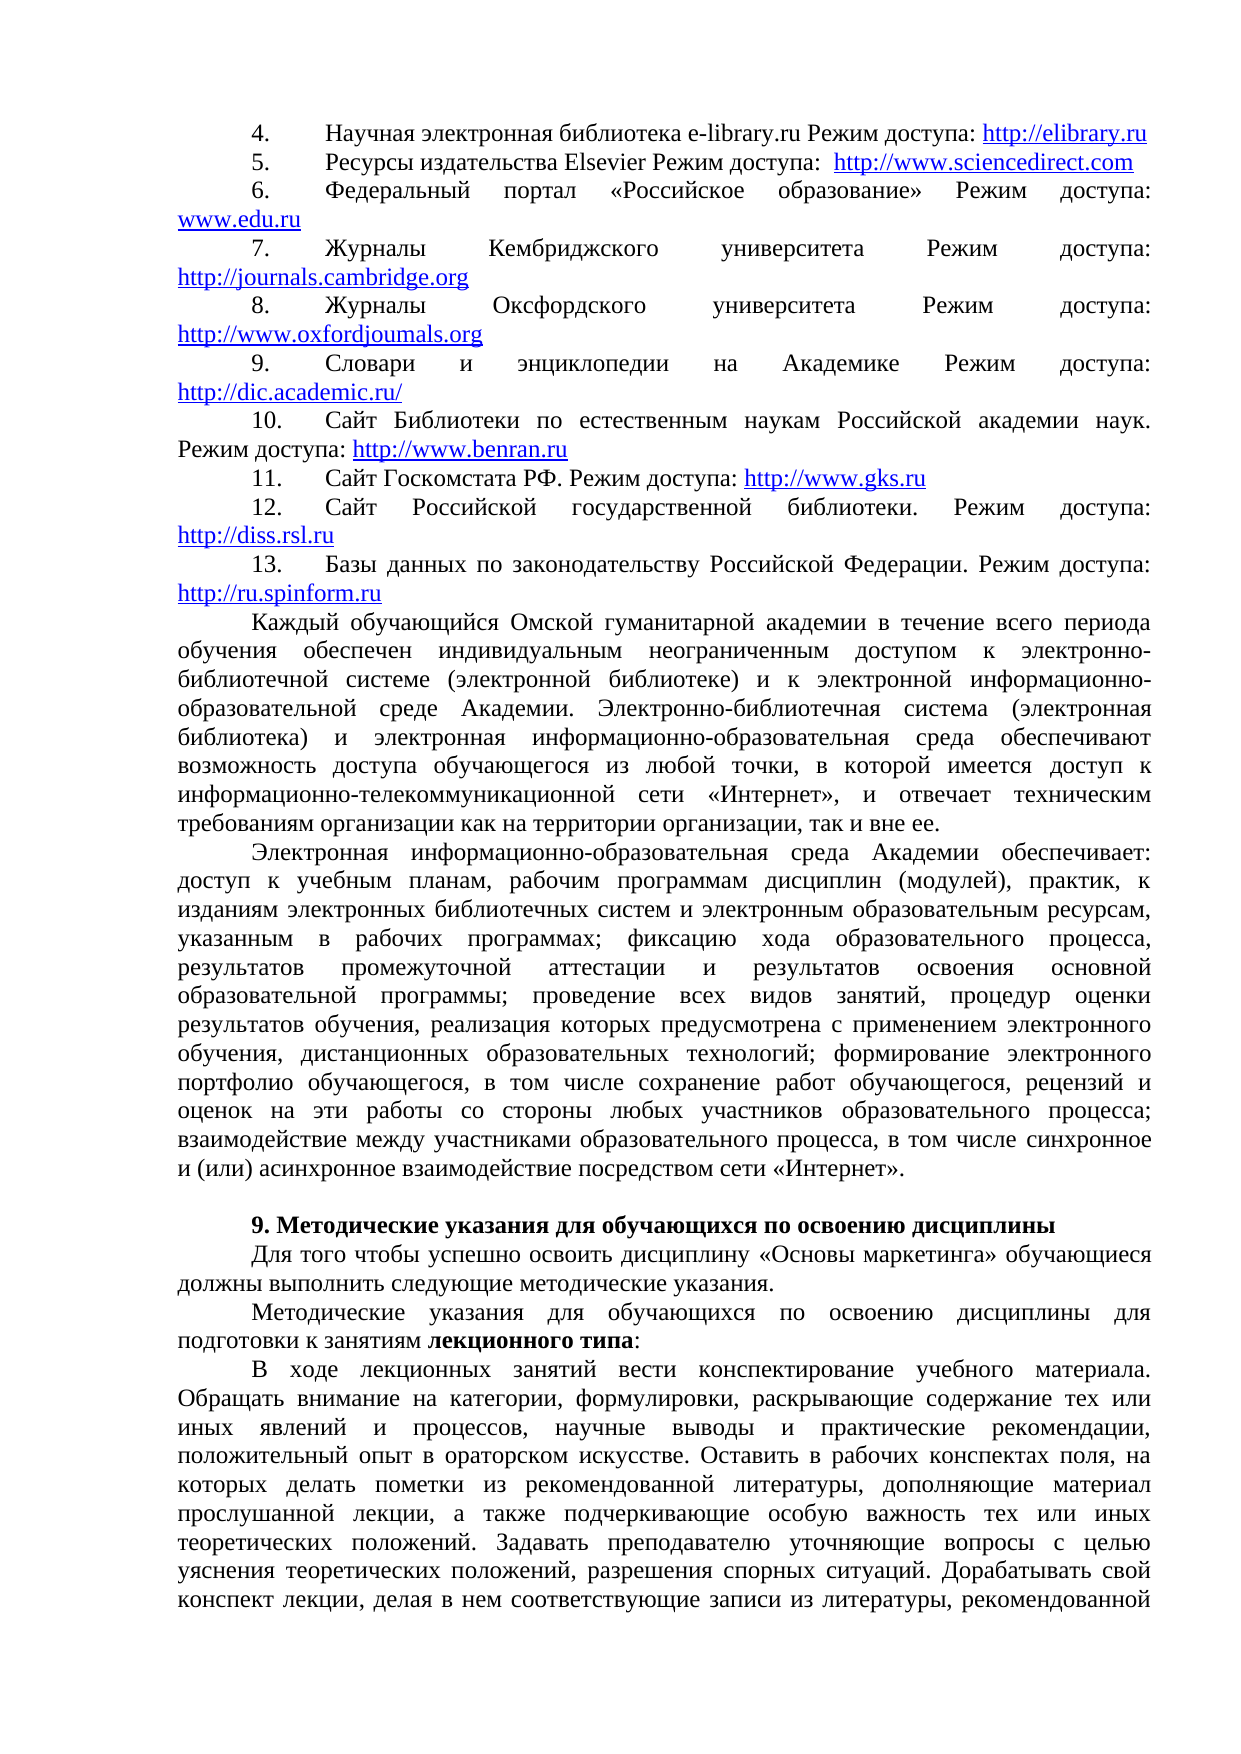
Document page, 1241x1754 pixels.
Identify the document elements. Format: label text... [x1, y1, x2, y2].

text 9. Методические указания для обучающихся по освоению дисциплины [177, 1211, 1152, 1239]
list Базы данных по законодательству Российской Федерации. Режим доступа: http://ru.spinform.ru [177, 549, 1152, 607]
text Каждый обучающийся Омской гуманитарной академии в течение всего периода обучения обеспечен индивидуальным неограниченным доступом к электронно-библиотечной системе (электронной библиотеке) и к электронной информационно-образовательной среде Академии. Электронно-библиотечная система (электронная библиотека) и электронная информационно-образовательная среда обеспечивают возможность доступа обучающегося из любой точки, в которой имеется доступ к информационно-телекоммуникационной сети «Интернет», и отвечает техническим требованиям организации как на территории организации, так и вне ее. [177, 607, 1152, 837]
list Федеральный портал «Российское образование» Режим доступа: www.edu.ru [177, 176, 1152, 233]
list Ресурсы издательства Elsevier Режим доступа: http://www.sciencedirect.com [177, 147, 1152, 176]
list Сайт Российской государственной библиотеки. Режим доступа: http://diss.rsl.ru [177, 492, 1152, 549]
list Сайт Библиотеки по естественным наукам Российской академии наук. Режим доступа: http://www.benran.ru [177, 406, 1152, 463]
list Журналы Кембриджского университета Режим доступа: http://journals.cambridge.org [177, 233, 1152, 291]
text Для того чтобы успешно освоить дисциплину «Основы маркетинга» обучающиеся должны выполнить следующие методические указания. [177, 1239, 1152, 1297]
list Научная электронная библиотека e-library.ru Режим доступа: http://elibrary.ru [177, 118, 1152, 147]
text Методические указания для обучающихся по освоению дисциплины для подготовки к занятиям лекционного типа: [177, 1297, 1152, 1354]
list Словари и энциклопедии на Академике Режим доступа: http://dic.academic.ru/ [177, 348, 1152, 406]
text Электронная информационно-образовательная среда Академии обеспечивает: доступ к учебным планам, рабочим программам дисциплин (модулей), практик, к изданиям электронных библиотечных систем и электронным образовательным ресурсам, указанным в рабочих программах; фиксацию хода образовательного процесса, результатов промежуточной аттестации и результатов освоения основной образовательной программы; проведение всех видов занятий, процедур оценки результатов обучения, реализация которых предусмотрена с применением электронного обучения, дистанционных образовательных технологий; формирование электронного портфолио обучающегося, в том числе сохранение работ обучающегося, рецензий и оценок на эти работы со стороны любых участников образовательного процесса; взаимодействие между участниками образовательного процесса, в том числе синхронное и (или) асинхронное взаимодействие посредством сети «Интернет». [177, 837, 1152, 1182]
list Журналы Оксфордского университета Режим доступа: http://www.oxfordjoumals.org [177, 291, 1152, 348]
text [177, 1354, 1152, 1613]
list Сайт Госкомстата РФ. Режим доступа: http://www.gks.ru [177, 463, 1152, 492]
